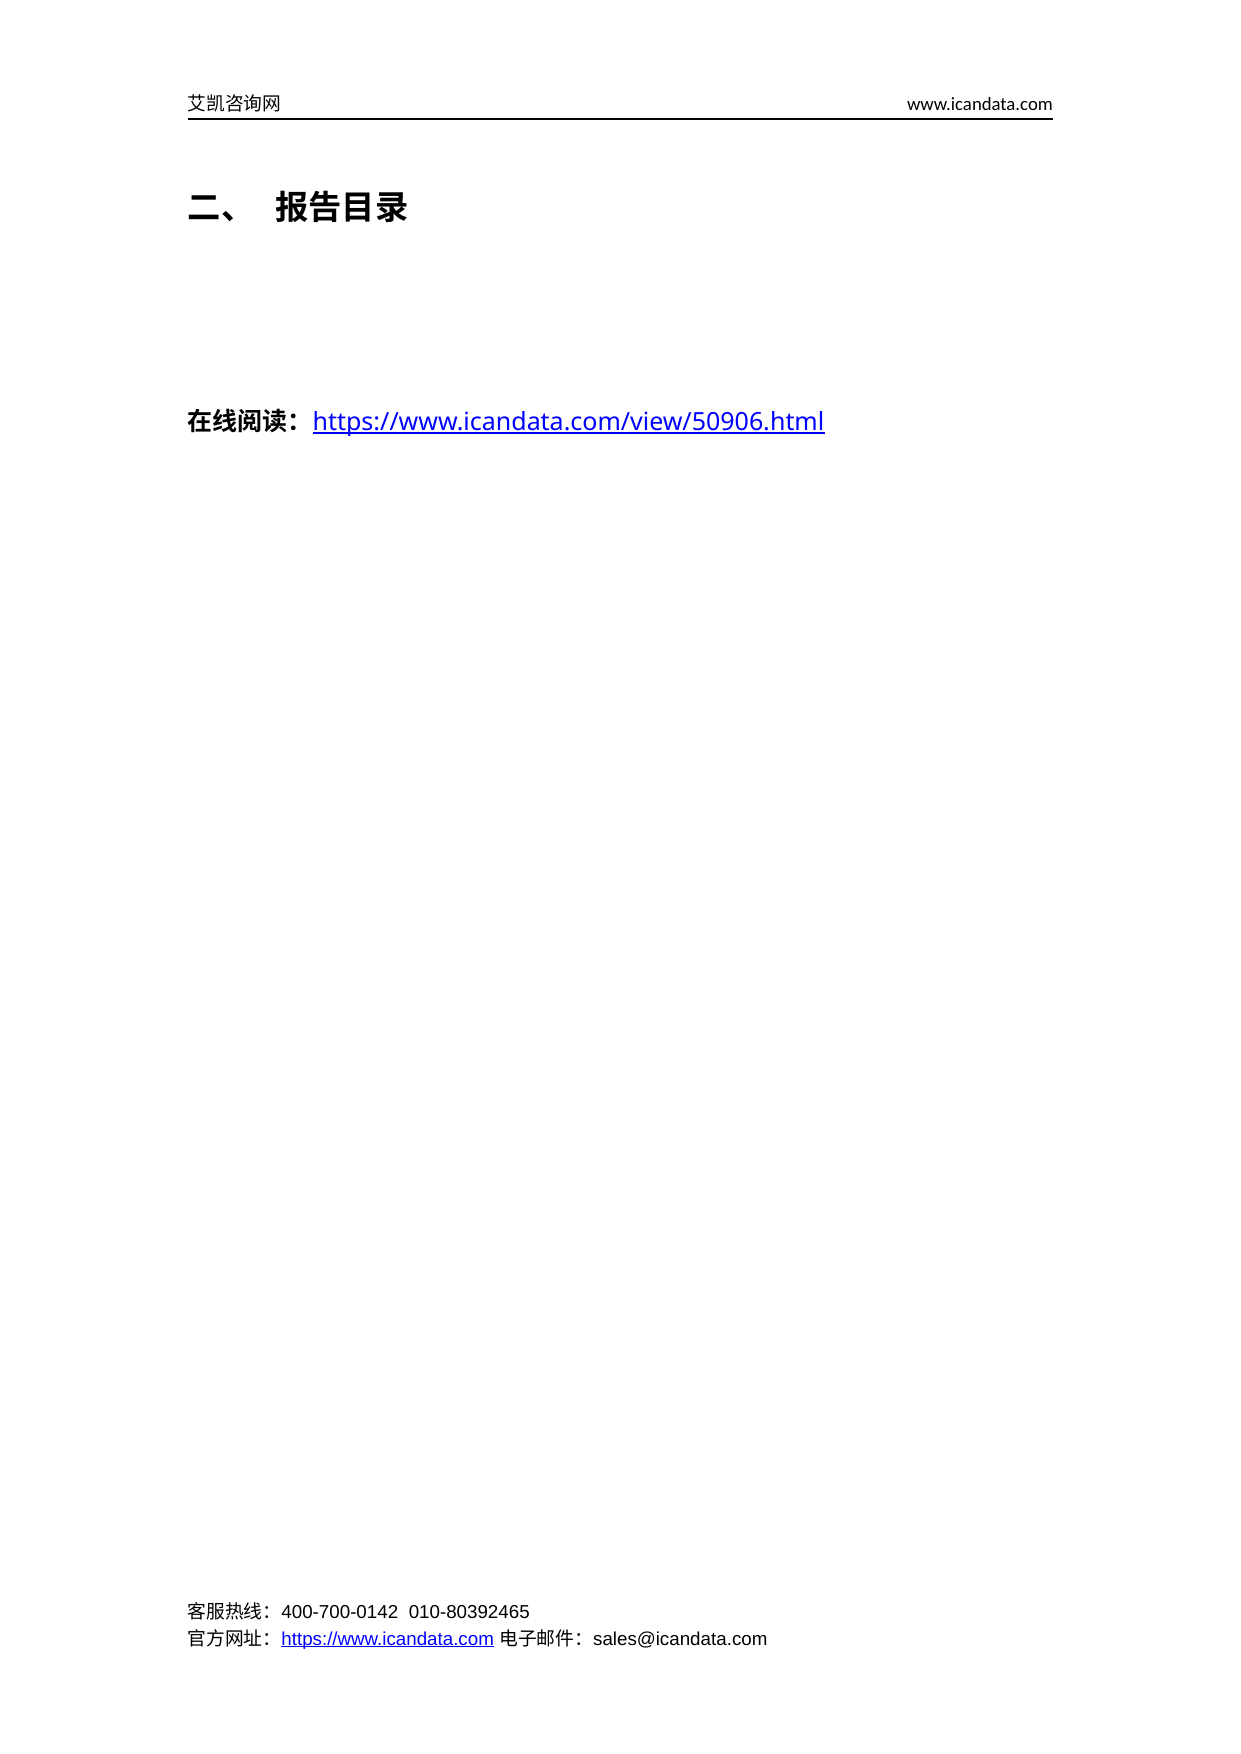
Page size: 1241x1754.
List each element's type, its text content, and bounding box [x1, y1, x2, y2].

text 在线阅读：https://www.icandata.com/view/50906.html [187, 387, 1053, 452]
subtitle 报告目录 [187, 172, 1053, 237]
